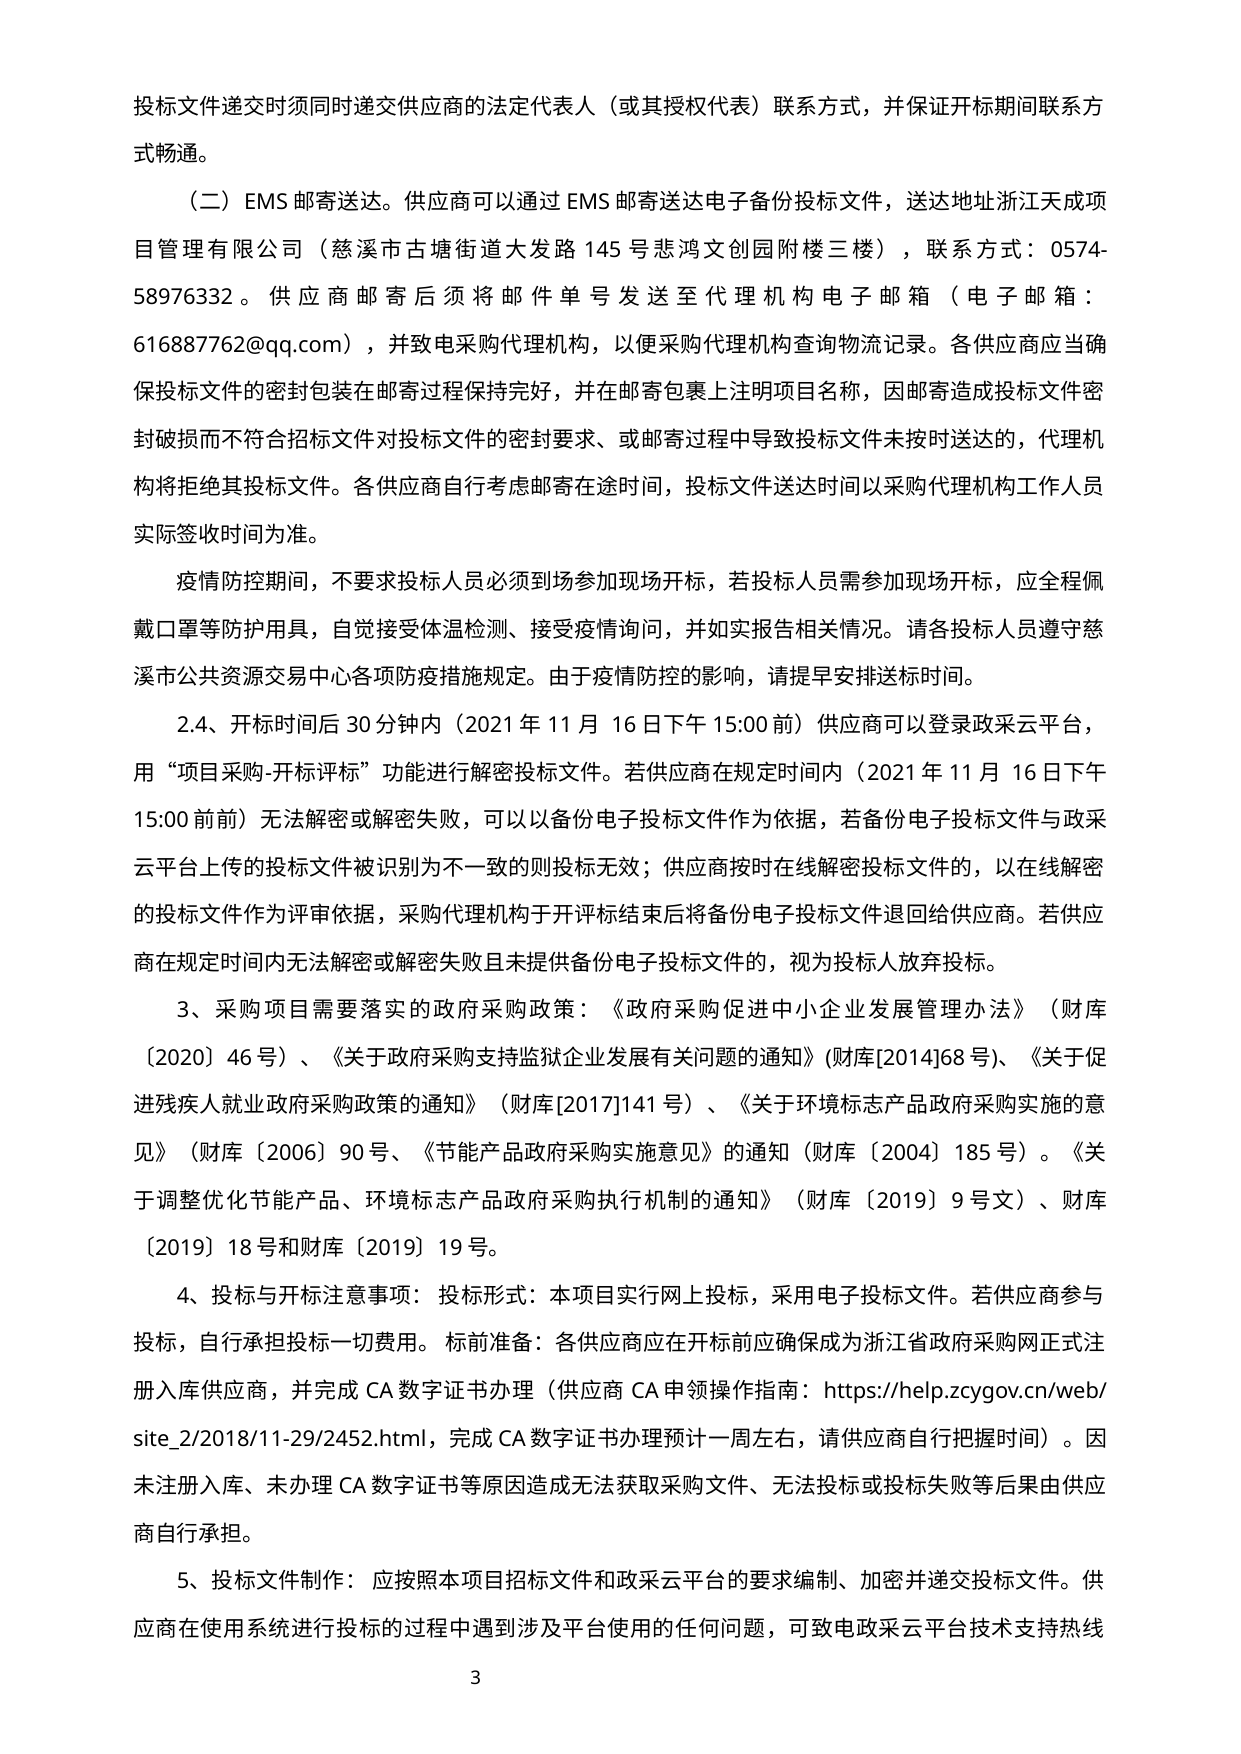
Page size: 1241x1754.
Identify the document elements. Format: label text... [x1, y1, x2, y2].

text 2.4、开标时间后30分钟内（2021年 11 月 16日下午15:00前）供应商可以登录政采云平台，用“项目采购-开标评标”功能进行解密投标文件。若供应商在规定时间内（2021年 11 月 16日下午15:00前前）无法解密或解密失败，可以以备份电子投标文件作为依据，若备份电子投标文件与政采云平台上传的投标文件被识别为不一致的则投标无效；供应商按时在线解密投标文件的，以在线解密的投标文件作为评审依据，采购代理机构于开评标结束后将备份电子投标文件退回给供应商。若供应商在规定时间内无法解密或解密失败且未提供备份电子投标文件的，视为投标人放弃投标。 [133, 707, 1107, 976]
text 4、投标与开标注意事项： 投标形式：本项目实行网上投标，采用电子投标文件。若供应商参与投标，自行承担投标一切费用。 标前准备：各供应商应在开标前应确保成为浙江省政府采购网正式注册入库供应商，并完成CA数字证书办理（供应商CA申领操作指南：https://help.zcygov.cn/web/site_2/2018/11-29/2452.html，完成CA数字证书办理预计一周左右，请供应商自行把握时间）。因未注册入库、未办理CA数字证书等原因造成无法获取采购文件、无法投标或投标失败等后果由供应商自行承担。 [133, 1278, 1107, 1547]
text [133, 89, 1107, 168]
text （二）EMS邮寄送达。供应商可以通过EMS邮寄送达电子备份投标文件，送达地址浙江天成项目管理有限公司（慈溪市古塘街道大发路145号悲鸿文创园附楼三楼），联系方式：0574-58976332。供应商邮寄后须将邮件单号发送至代理机构电子邮箱（电子邮箱：616887762@qq.com），并致电采购代理机构，以便采购代理机构查询物流记录。各供应商应当确保投标文件的密封包装在邮寄过程保持完好，并在邮寄包裹上注明项目名称，因邮寄造成投标文件密封破损而不符合招标文件对投标文件的密封要求、或邮寄过程中导致投标文件未按时送达的，代理机构将拒绝其投标文件。各供应商自行考虑邮寄在途时间，投标文件送达时间以采购代理机构工作人员实际签收时间为准。 [133, 184, 1107, 548]
text 疫情防控期间，不要求投标人员必须到场参加现场开标，若投标人员需参加现场开标，应全程佩戴口罩等防护用具，自觉接受体温检测、接受疫情询问，并如实报告相关情况。请各投标人员遵守慈溪市公共资源交易中心各项防疫措施规定。由于疫情防控的影响，请提早安排送标时间。 [133, 564, 1107, 691]
text 3、采购项目需要落实的政府采购政策：《政府采购促进中小企业发展管理办法》（财库〔2020〕46号）、《关于政府采购支持监狱企业发展有关问题的通知》(财库[2014]68号)、《关于促进残疾人就业政府采购政策的通知》（财库[2017]141号）、《关于环境标志产品政府采购实施的意见》（财库〔2006〕90号、《节能产品政府采购实施意见》的通知（财库〔2004〕185号）。《关于调整优化节能产品、环境标志产品政府采购执行机制的通知》（财库〔2019〕9号文）、财库〔2019〕18号和财库〔2019〕19号。 [133, 992, 1107, 1262]
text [133, 1563, 1107, 1642]
